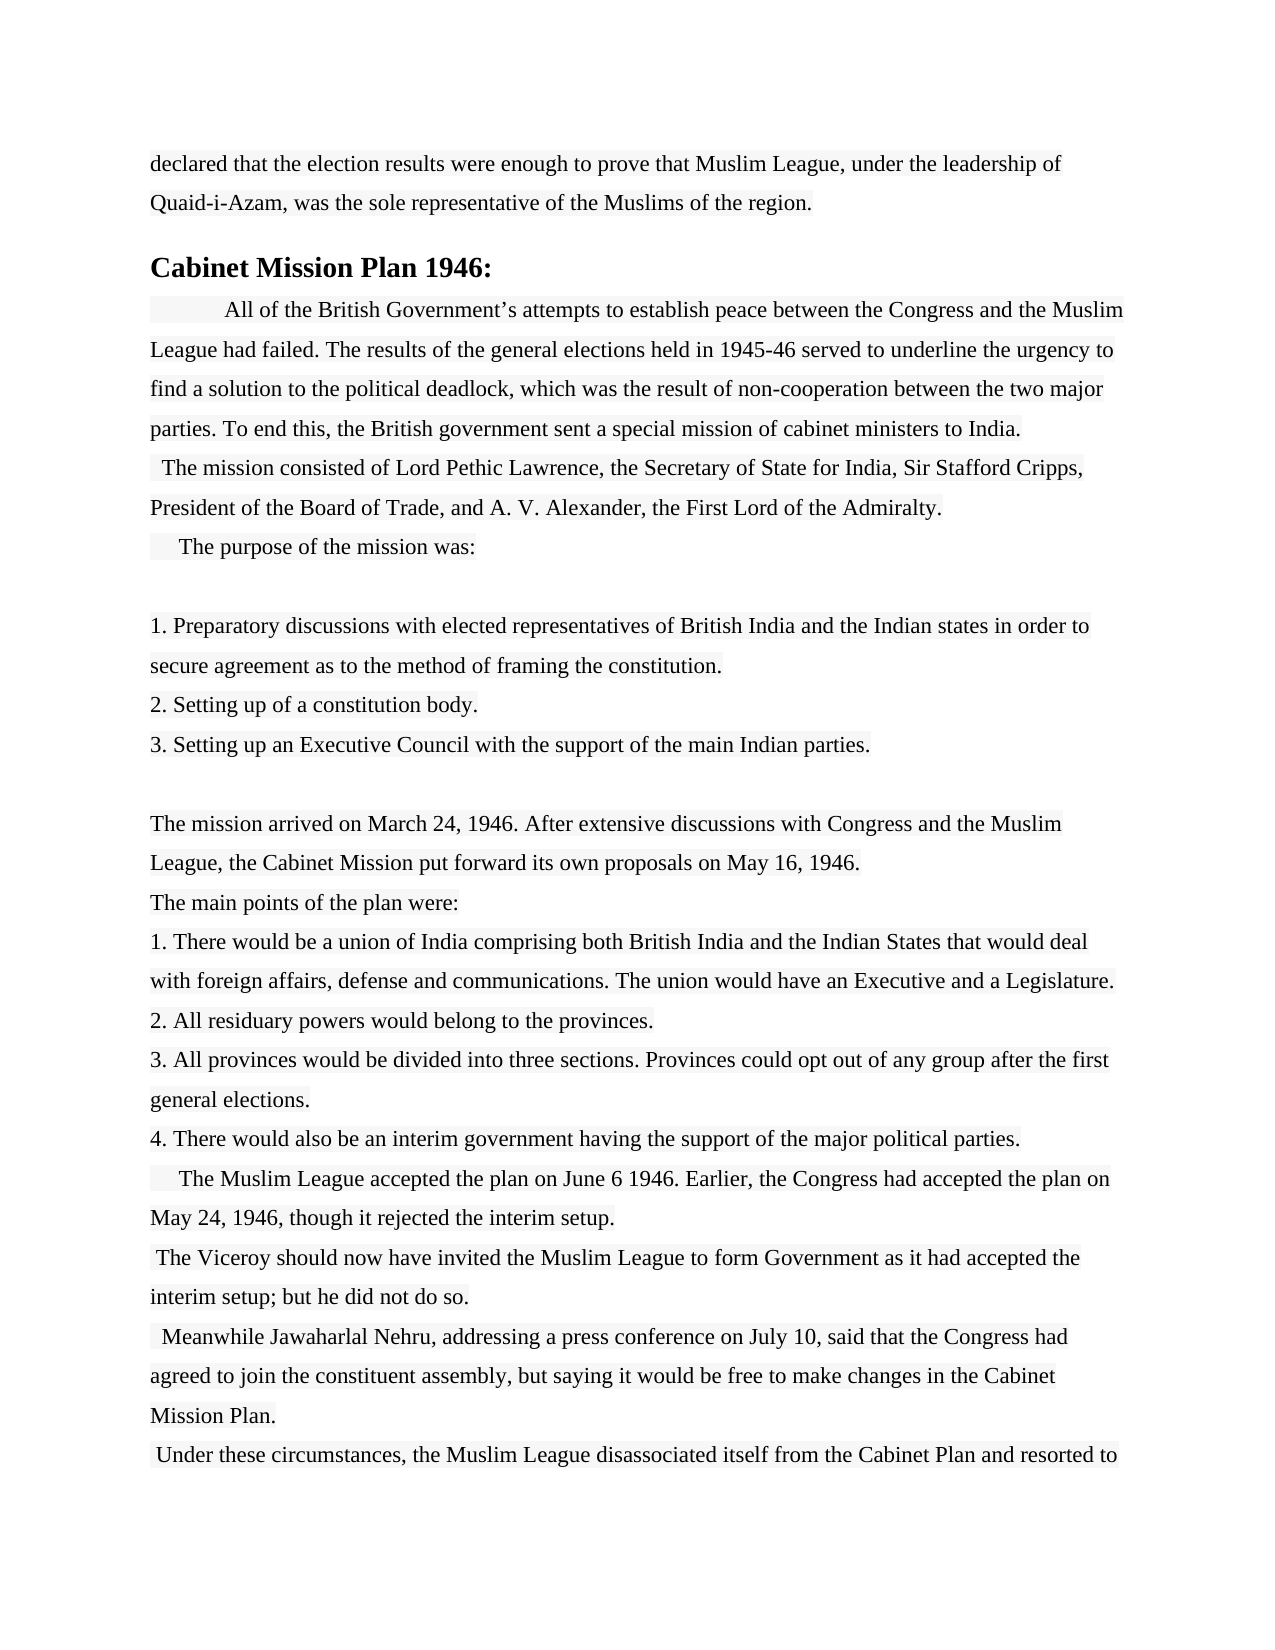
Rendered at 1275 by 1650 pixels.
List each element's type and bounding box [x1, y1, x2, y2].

text [150, 250, 1125, 1468]
text [150, 150, 1125, 216]
